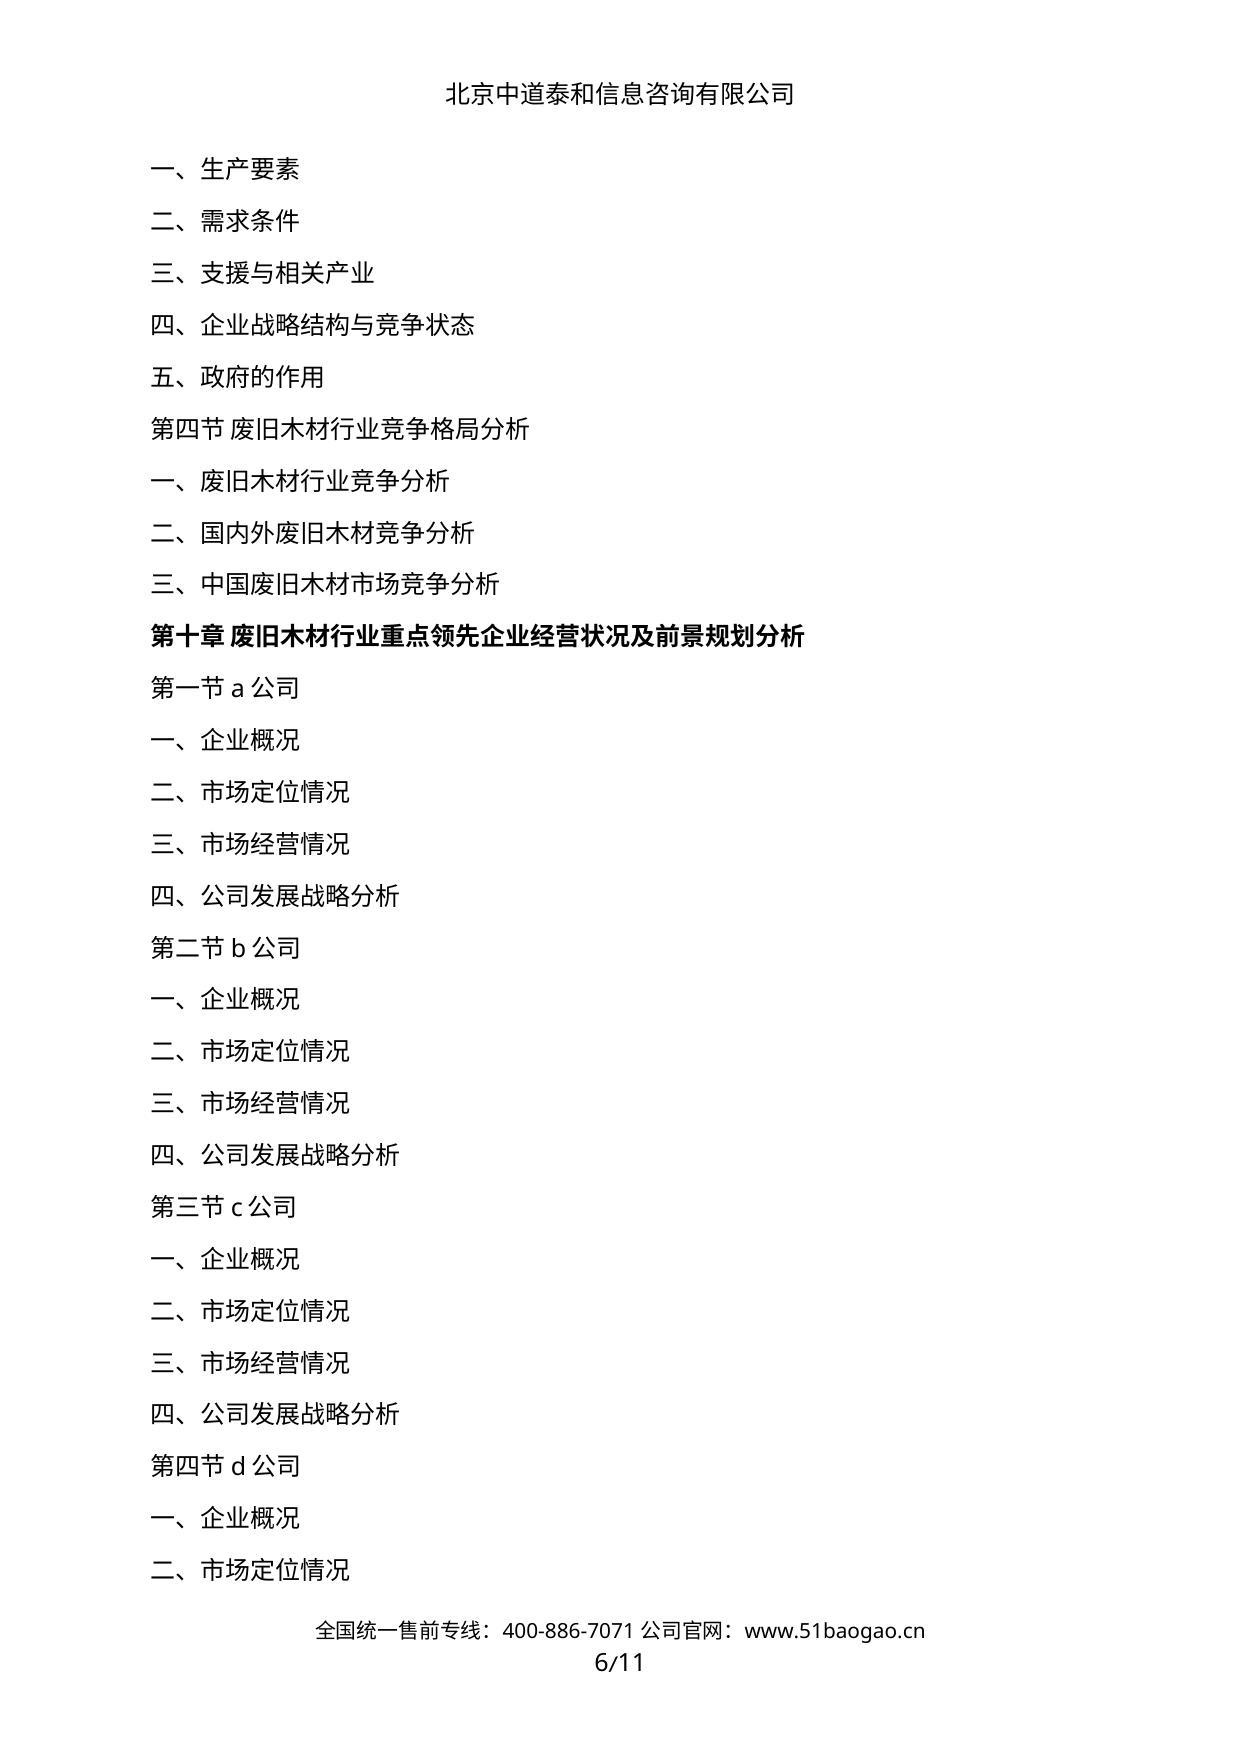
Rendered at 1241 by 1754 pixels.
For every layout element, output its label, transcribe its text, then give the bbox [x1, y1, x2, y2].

text 第三节 c公司 [150, 1187, 1090, 1224]
text 四、企业战略结构与竞争状态 [150, 306, 1090, 342]
text 二、需求条件 [150, 202, 1090, 238]
text 三、市场经营情况 [150, 1084, 1090, 1120]
text 一、废旧木材行业竞争分析 [150, 461, 1090, 497]
text 一、生产要素 [150, 150, 1090, 186]
text 第四节 废旧木材行业竞争格局分析 [150, 409, 1090, 446]
text 五、政府的作用 [150, 357, 1090, 394]
text 四、公司发展战略分析 [150, 876, 1090, 912]
text 第一节 a公司 [150, 669, 1090, 705]
text 一、企业概况 [150, 980, 1090, 1016]
text 二、国内外废旧木材竞争分析 [150, 513, 1090, 549]
text 一、企业概况 [150, 721, 1090, 757]
text 三、市场经营情况 [150, 824, 1090, 861]
text 第四节 d公司 [150, 1447, 1090, 1483]
text 第二节 b公司 [150, 928, 1090, 964]
text 二、市场定位情况 [150, 1551, 1090, 1587]
text 二、市场定位情况 [150, 1032, 1090, 1068]
text 四、公司发展战略分析 [150, 1136, 1090, 1172]
text 第十章 废旧木材行业重点领先企业经营状况及前景规划分析 [150, 617, 1090, 653]
text 一、企业概况 [150, 1239, 1090, 1276]
text 二、市场定位情况 [150, 1291, 1090, 1327]
text 三、支援与相关产业 [150, 254, 1090, 290]
text 一、企业概况 [150, 1499, 1090, 1535]
text 三、中国废旧木材市场竞争分析 [150, 565, 1090, 601]
text 四、公司发展战略分析 [150, 1395, 1090, 1431]
text 二、市场定位情况 [150, 772, 1090, 809]
text 三、市场经营情况 [150, 1343, 1090, 1379]
